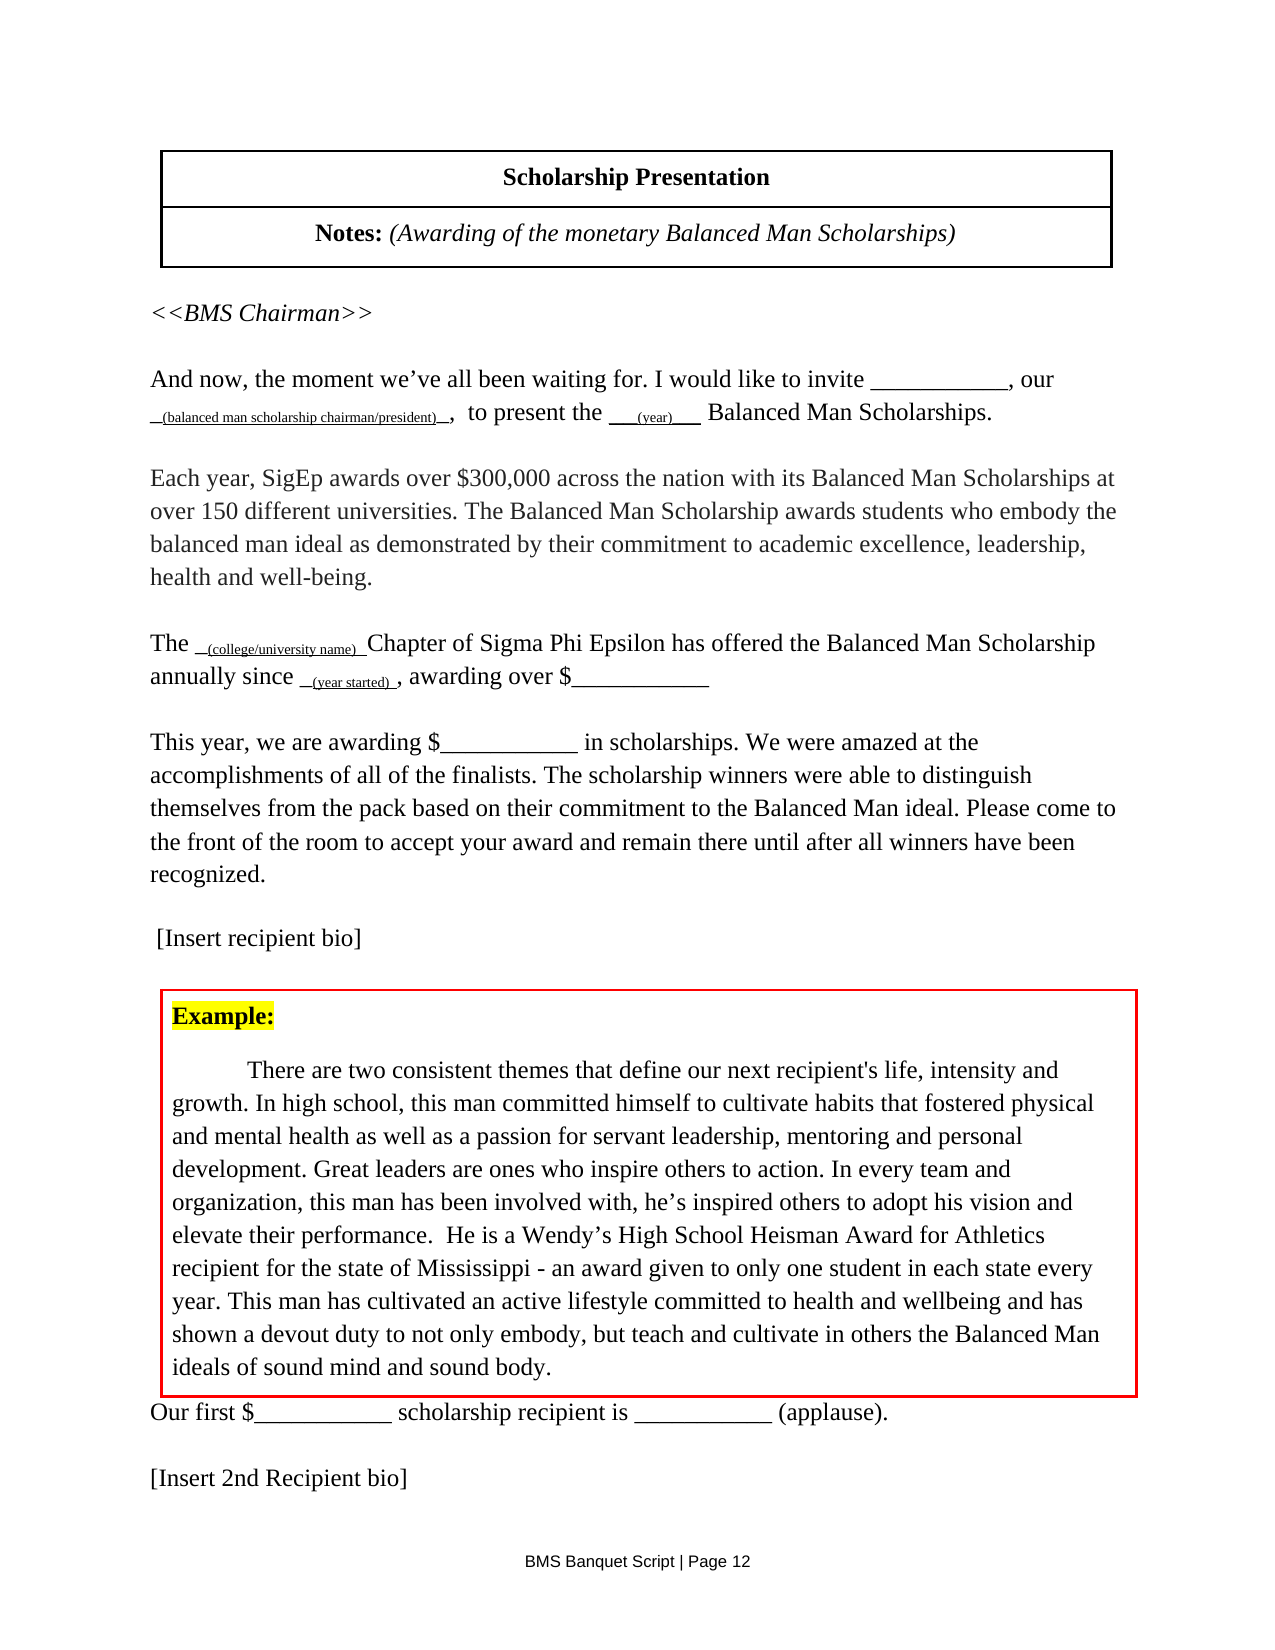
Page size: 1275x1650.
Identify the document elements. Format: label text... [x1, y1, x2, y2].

text And now, the moment we’ve all been waiting for. I would like to invite ___________, our _(balanced man scholarship chairman/president)_, to present the ____(year)____ Balanced Man Scholarships. [150, 364, 1125, 426]
text The _(college/university name)_ Chapter of Sigma Phi Epsilon has offered the Balanced Man Scholarship annually since _(year started)_, awarding over $___________ [150, 628, 1125, 690]
text [Insert 2nd Recipient bio] [150, 1463, 1125, 1492]
text Each year, SigEp awards over $300,000 across the nation with its Balanced Man Scholarships at over 150 different universities. The Balanced Man Scholarship awards students who embody the balanced man ideal as demonstrated by their commitment to academic excellence, leadership, health and well-being. [150, 463, 1125, 591]
table_header Example: There are two consistent themes that define our next recipient's life, intensity and growth. In high school, this man committed himself to cultivate habits that fostered physical and mental health as well as a passion for servant leadership, mentoring and personal development. Great leaders are ones who inspire others to action. In every team and organization, this man has been involved with, he’s inspired others to adopt his vision and elevate their performance. He is a Wendy’s High School Heisman Award for Athletics recipient for the state of Mississippi - an award given to only one student in each state every year. This man has cultivated an active lifestyle committed to health and wellbeing and has shown a devout duty to not only embody, but teach and cultivate in others the Balanced Man ideals of sound mind and sound body. [163, 991, 1135, 1395]
text [Insert recipient bio] [150, 923, 1125, 952]
text Our first $___________ scholarship recipient is ___________ (applause). [150, 1397, 1125, 1426]
table_cell Notes: (Awarding of the monetary Balanced Man Scholarships) [163, 208, 1110, 266]
text <<BMS Chairman>> [150, 298, 1125, 327]
text This year, we are awarding $___________ in scholarships. We were amazed at the accomplishments of all of the finalists. The scholarship winners were able to distinguish themselves from the pack based on their commitment to the Balanced Man ideal. Please come to the front of the room to accept your award and remain there until after all winners have been recognized. [150, 727, 1125, 888]
table_header Scholarship Presentation [163, 152, 1110, 206]
